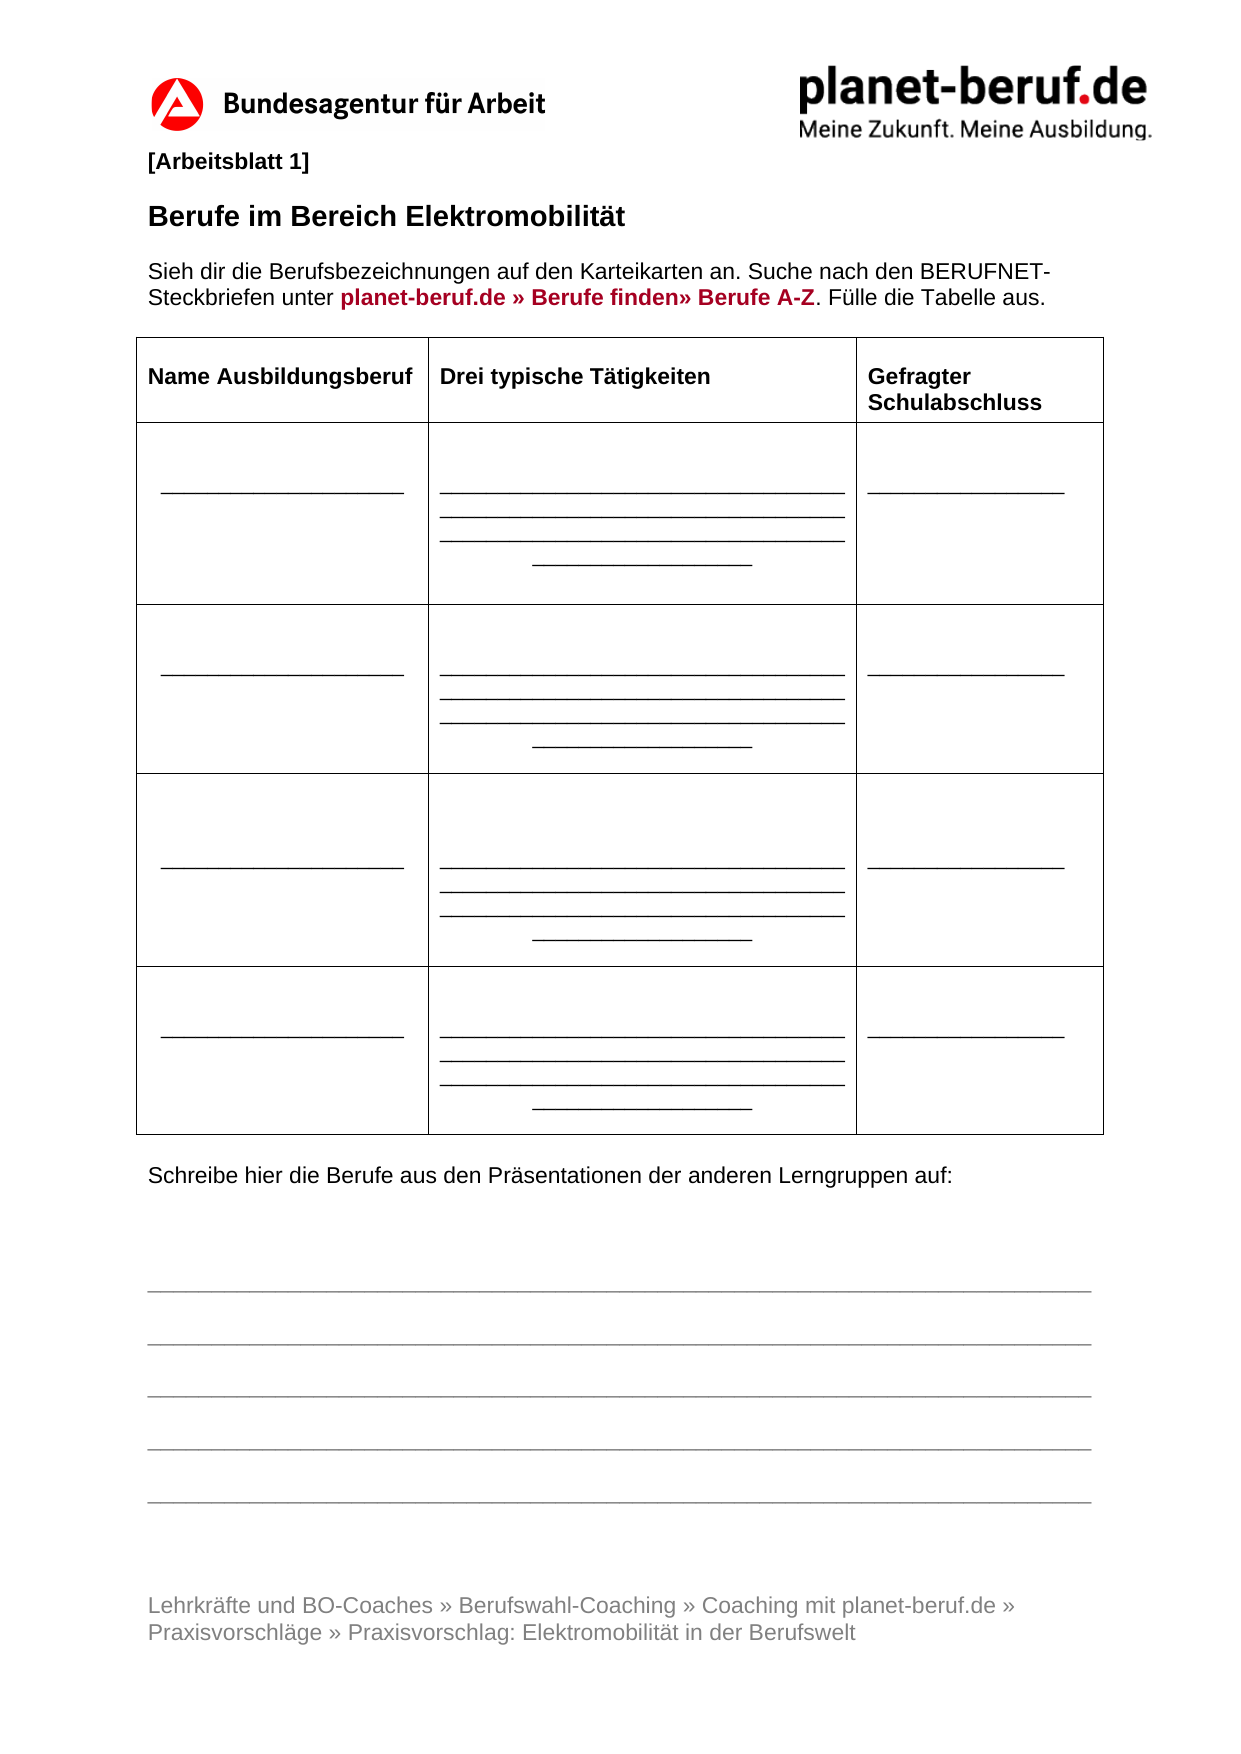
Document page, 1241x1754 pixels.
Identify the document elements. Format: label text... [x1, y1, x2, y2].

table_cell [429, 967, 856, 1134]
table_cell [429, 423, 856, 604]
table_cell [857, 967, 1103, 1134]
table_cell [857, 423, 1103, 604]
text Sieh dir die Berufsbezeichnungen auf den Karteikarten an. Suche nach den BERUFNET-Steckbriefen unter planet-beruf.de » Berufe finden» Berufe A-Z. Fülle die Tabelle aus. [148, 258, 1092, 310]
picture [800, 65, 1152, 140]
table_cell [857, 605, 1103, 773]
text Schreibe hier die Berufe aus den Präsentationen der anderen Lerngruppen auf: [148, 1162, 1092, 1188]
subtitle [Arbeitsblatt 1] [148, 148, 1092, 174]
table_header Name Ausbildungsberuf [137, 338, 428, 422]
table_cell [137, 605, 428, 773]
table_cell [137, 967, 428, 1134]
table_header Drei typische Tätigkeiten [429, 338, 856, 422]
table_cell [137, 423, 428, 604]
subtitle Berufe im Bereich Elektromobilität [148, 199, 1092, 233]
table_cell [429, 605, 856, 773]
table_cell [429, 774, 856, 966]
table_cell [857, 774, 1103, 966]
picture [151, 78, 546, 131]
table_cell [137, 774, 428, 966]
table_header Gefragter Schulabschluss [857, 338, 1103, 422]
